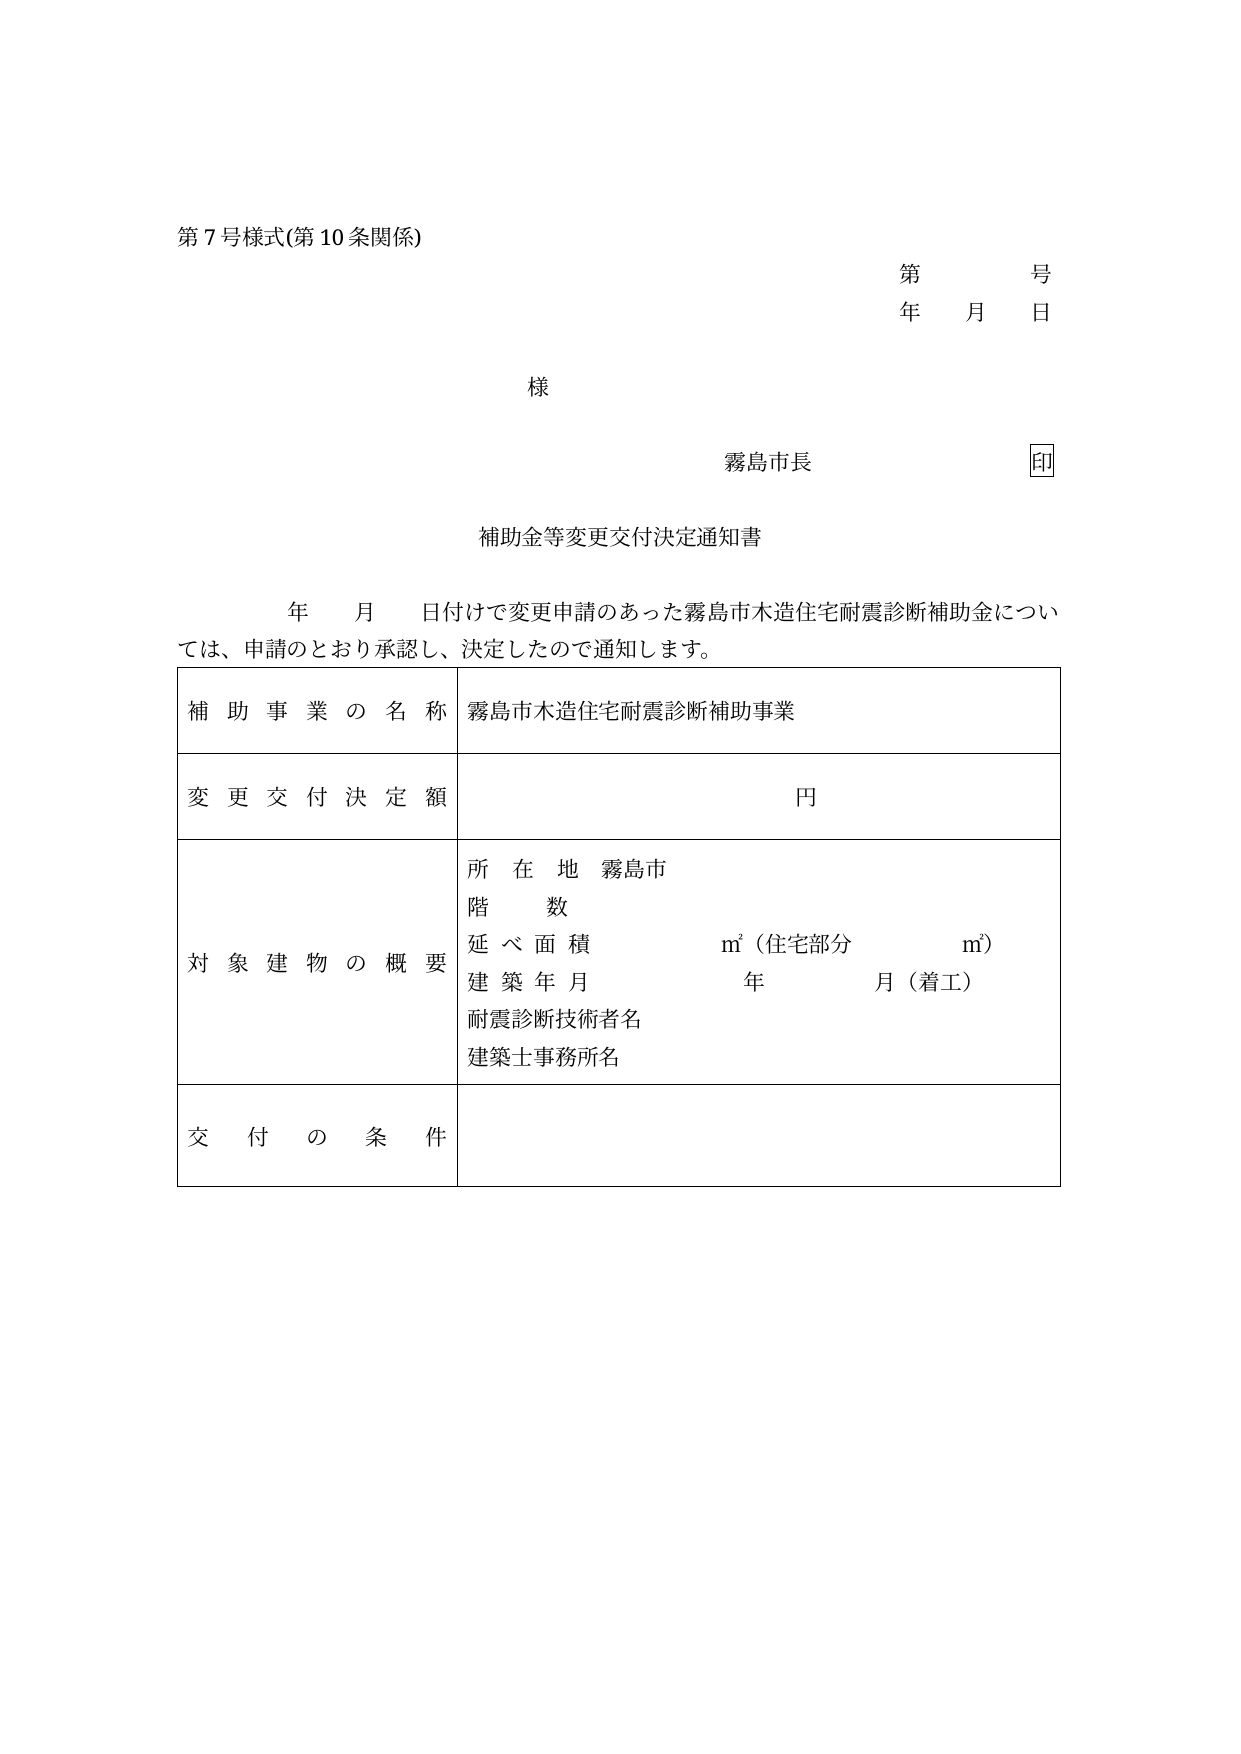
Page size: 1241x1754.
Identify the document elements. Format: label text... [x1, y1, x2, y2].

table_cell [458, 1085, 1060, 1186]
text 様 [177, 367, 1063, 404]
table_cell 変更交付決定額 [178, 754, 457, 839]
subtitle 補助金等変更交付決定通知書 [177, 517, 1063, 554]
table_cell 所在地 霧島市 階数 延べ面積 ㎡（住宅部分 ㎡） 建築年月 年 月（着工） 耐震診断技術者名 建築士事務所名 [458, 840, 1060, 1084]
text 第7号様式(第10条関係) [177, 217, 1063, 254]
table_cell 円 [458, 754, 1060, 839]
table_header 補助事業の名称 [178, 668, 457, 753]
table_header 霧島市木造住宅耐震診断補助事業 [458, 668, 1060, 753]
text 年 月 日付けで変更申請のあった霧島市木造住宅耐震診断補助金については、申請のとおり承認し、決定したので通知します。 [177, 592, 1063, 667]
table_cell 交付の条件 [178, 1085, 457, 1186]
text 霧島市長 印 [177, 442, 1063, 479]
text 年 月 日 [177, 292, 1063, 329]
table_cell 対象建物の概要 [178, 840, 457, 1084]
text 第 号 [177, 254, 1063, 292]
